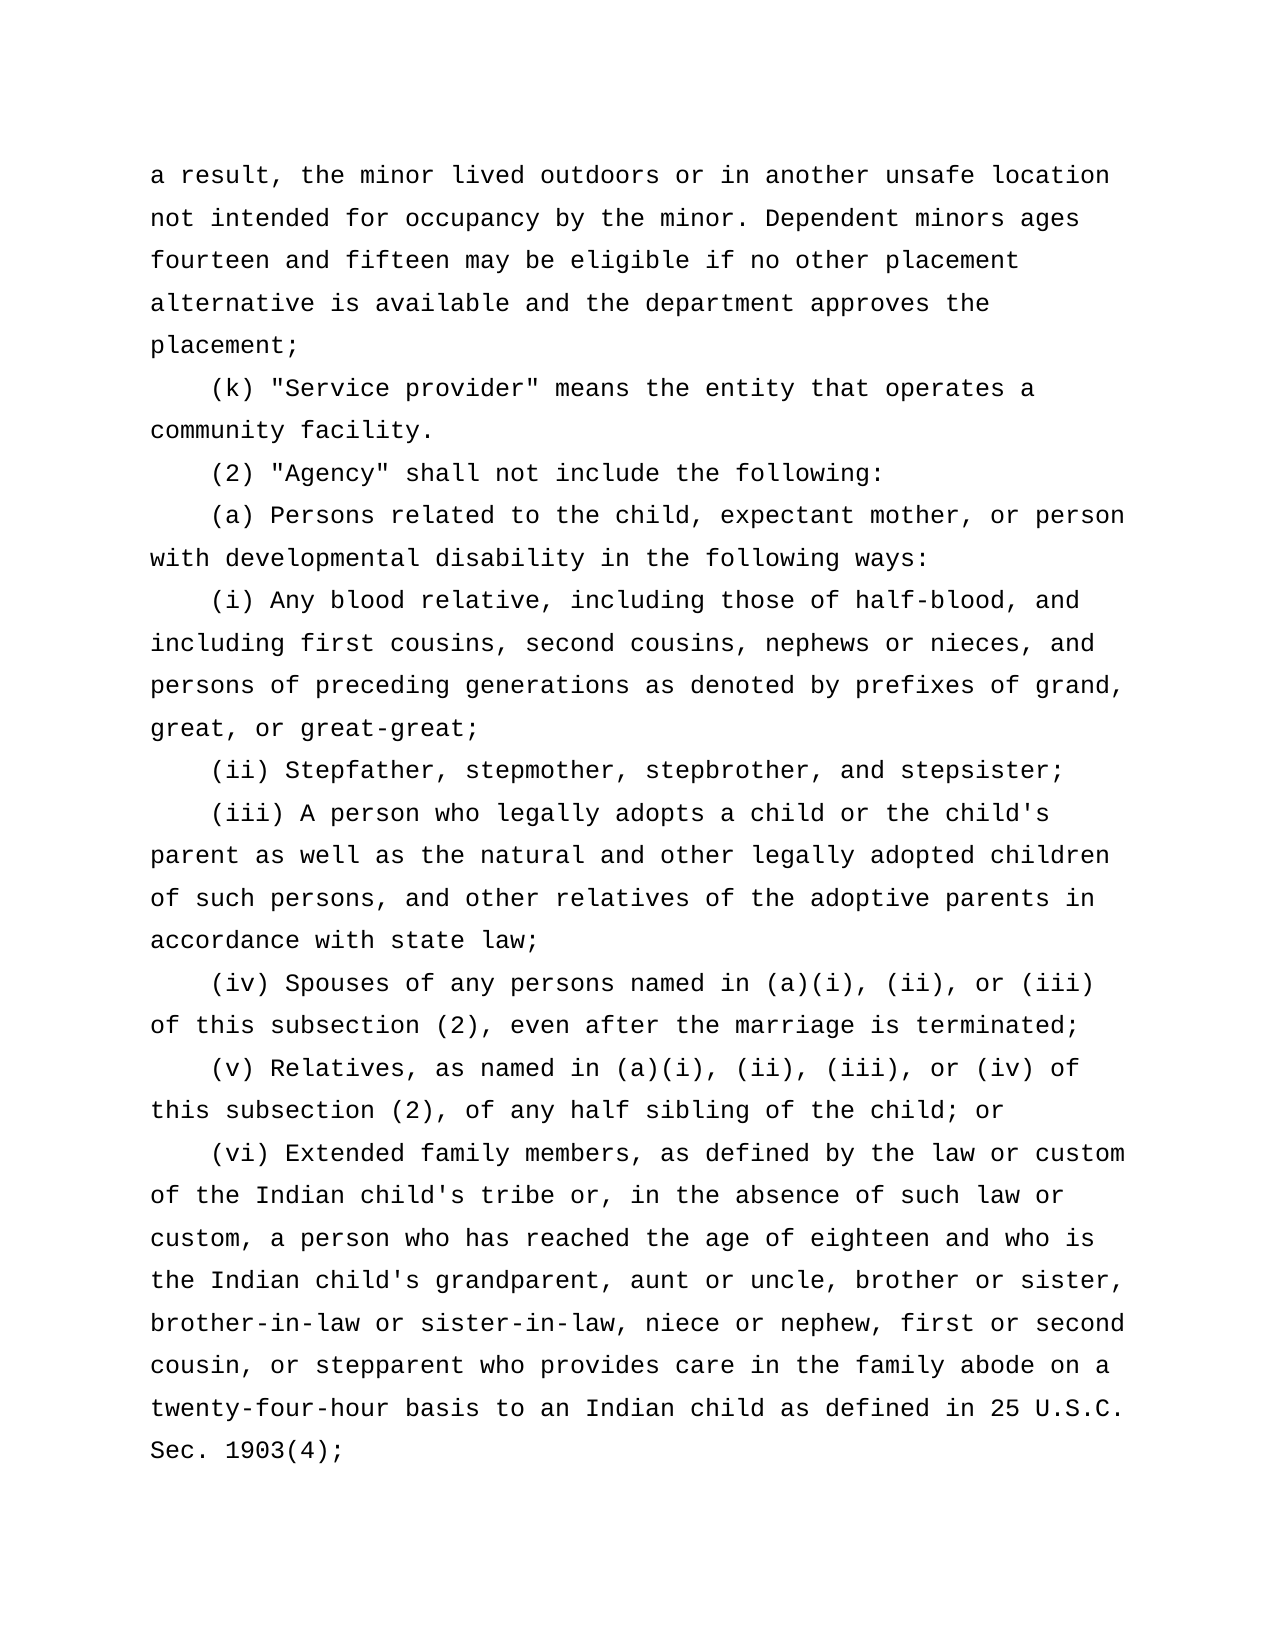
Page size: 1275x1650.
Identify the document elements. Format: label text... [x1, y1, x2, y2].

text (ii) Stepfather, stepmother, stepbrother, and stepsister; [150, 745, 1125, 787]
text (v) Relatives, as named in (a)(i), (ii), (iii), or (iv) of this subsection (2), of any half sibling of the child; or [150, 1042, 1125, 1127]
text (k) "Service provider" means the entity that operates a community facility. [150, 362, 1125, 447]
text (vi) Extended family members, as defined by the law or custom of the Indian child's tribe or, in the absence of such law or custom, a person who has reached the age of eighteen and who is the Indian child's grandparent, aunt or uncle, brother or sister, brother-in-law or sister-in-law, niece or nephew, first or second cousin, or stepparent who provides care in the family abode on a twenty-four-hour basis to an Indian child as defined in 25 U.S.C. Sec. 1903(4); [150, 1127, 1125, 1467]
text (a) Persons related to the child, expectant mother, or person with developmental disability in the following ways: [150, 490, 1125, 575]
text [150, 150, 1125, 362]
text (2) "Agency" shall not include the following: [150, 447, 1125, 490]
text (i) Any blood relative, including those of half-blood, and including first cousins, second cousins, nephews or nieces, and persons of preceding generations as denoted by prefixes of grand, great, or great-great; [150, 575, 1125, 745]
text (iv) Spouses of any persons named in (a)(i), (ii), or (iii) of this subsection (2), even after the marriage is terminated; [150, 957, 1125, 1042]
text (iii) A person who legally adopts a child or the child's parent as well as the natural and other legally adopted children of such persons, and other relatives of the adoptive parents in accordance with state law; [150, 787, 1125, 957]
